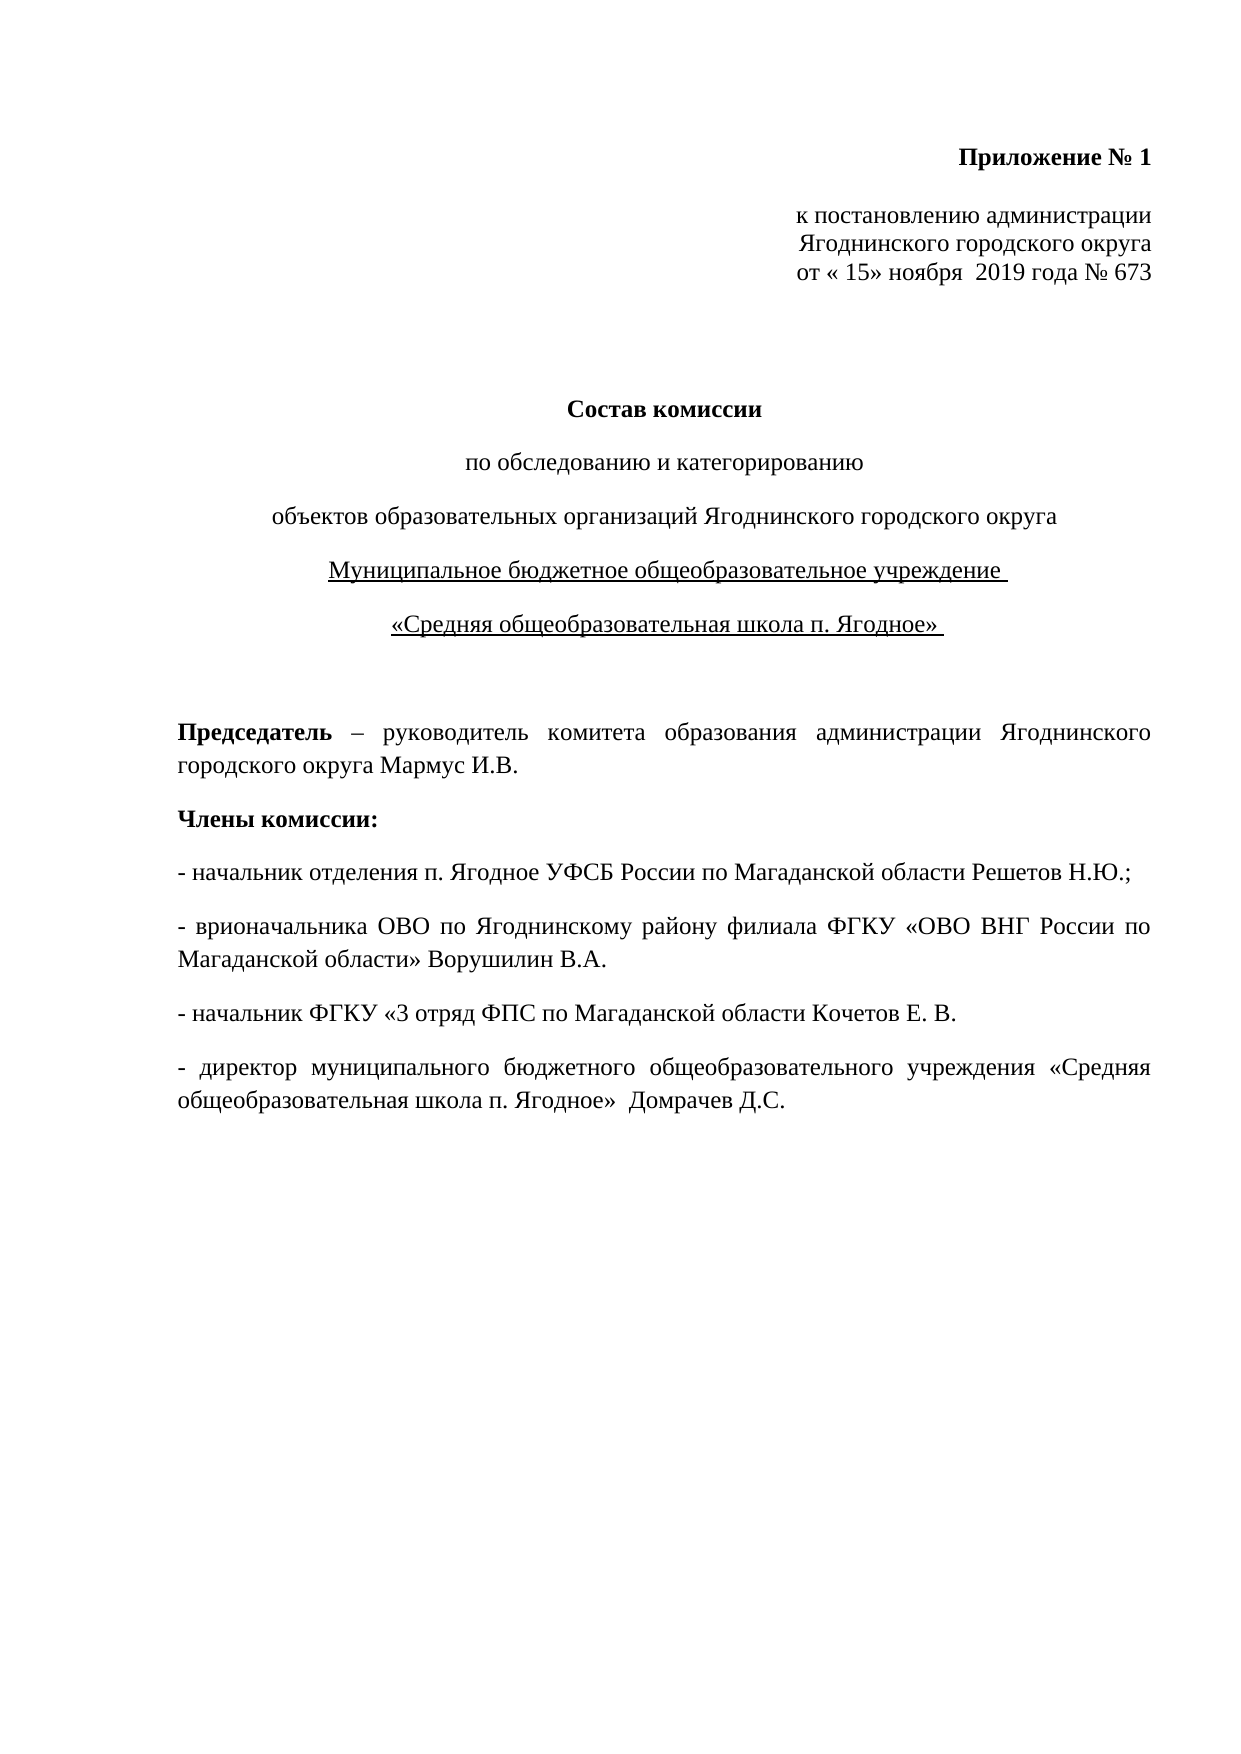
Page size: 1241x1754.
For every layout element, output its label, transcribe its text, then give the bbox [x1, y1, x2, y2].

text Председатель – руководитель комитета образования администрации Ягоднинского городского округа Мармус И.В. [177, 717, 1152, 778]
text - начальник отделения п. Ягодное УФСБ России по Магаданской области Решетов Н.Ю.; [177, 857, 1152, 886]
text к постановлению администрации [177, 200, 1152, 228]
text Состав комиссии [177, 394, 1152, 422]
text - врионачальника ОВО по Ягоднинскому району филиала ФГКУ «ОВО ВНГ России по Магаданской области» Ворушилин В.А. [177, 911, 1152, 973]
text от « 15» ноября 2019 года № 673 [177, 257, 1152, 286]
text Ягоднинского городского округа [177, 228, 1152, 257]
text по обследованию и категорированию [177, 447, 1152, 476]
text - начальник ФГКУ «3 отряд ФПС по Магаданской области Кочетов Е. В. [177, 998, 1152, 1027]
text Члены комиссии: [177, 804, 1152, 832]
text Муниципальное бюджетное общеобразовательное учреждение [177, 555, 1152, 584]
text «Средняя общеобразовательная школа п. Ягодное» [177, 609, 1152, 638]
text объектов образовательных организаций Ягоднинского городского округа [177, 501, 1152, 530]
text Приложение № 1 [177, 142, 1152, 171]
text - директор муниципального бюджетного общеобразовательного учреждения «Средняя общеобразовательная школа п. Ягодное» Домрачев Д.С. [177, 1052, 1152, 1114]
